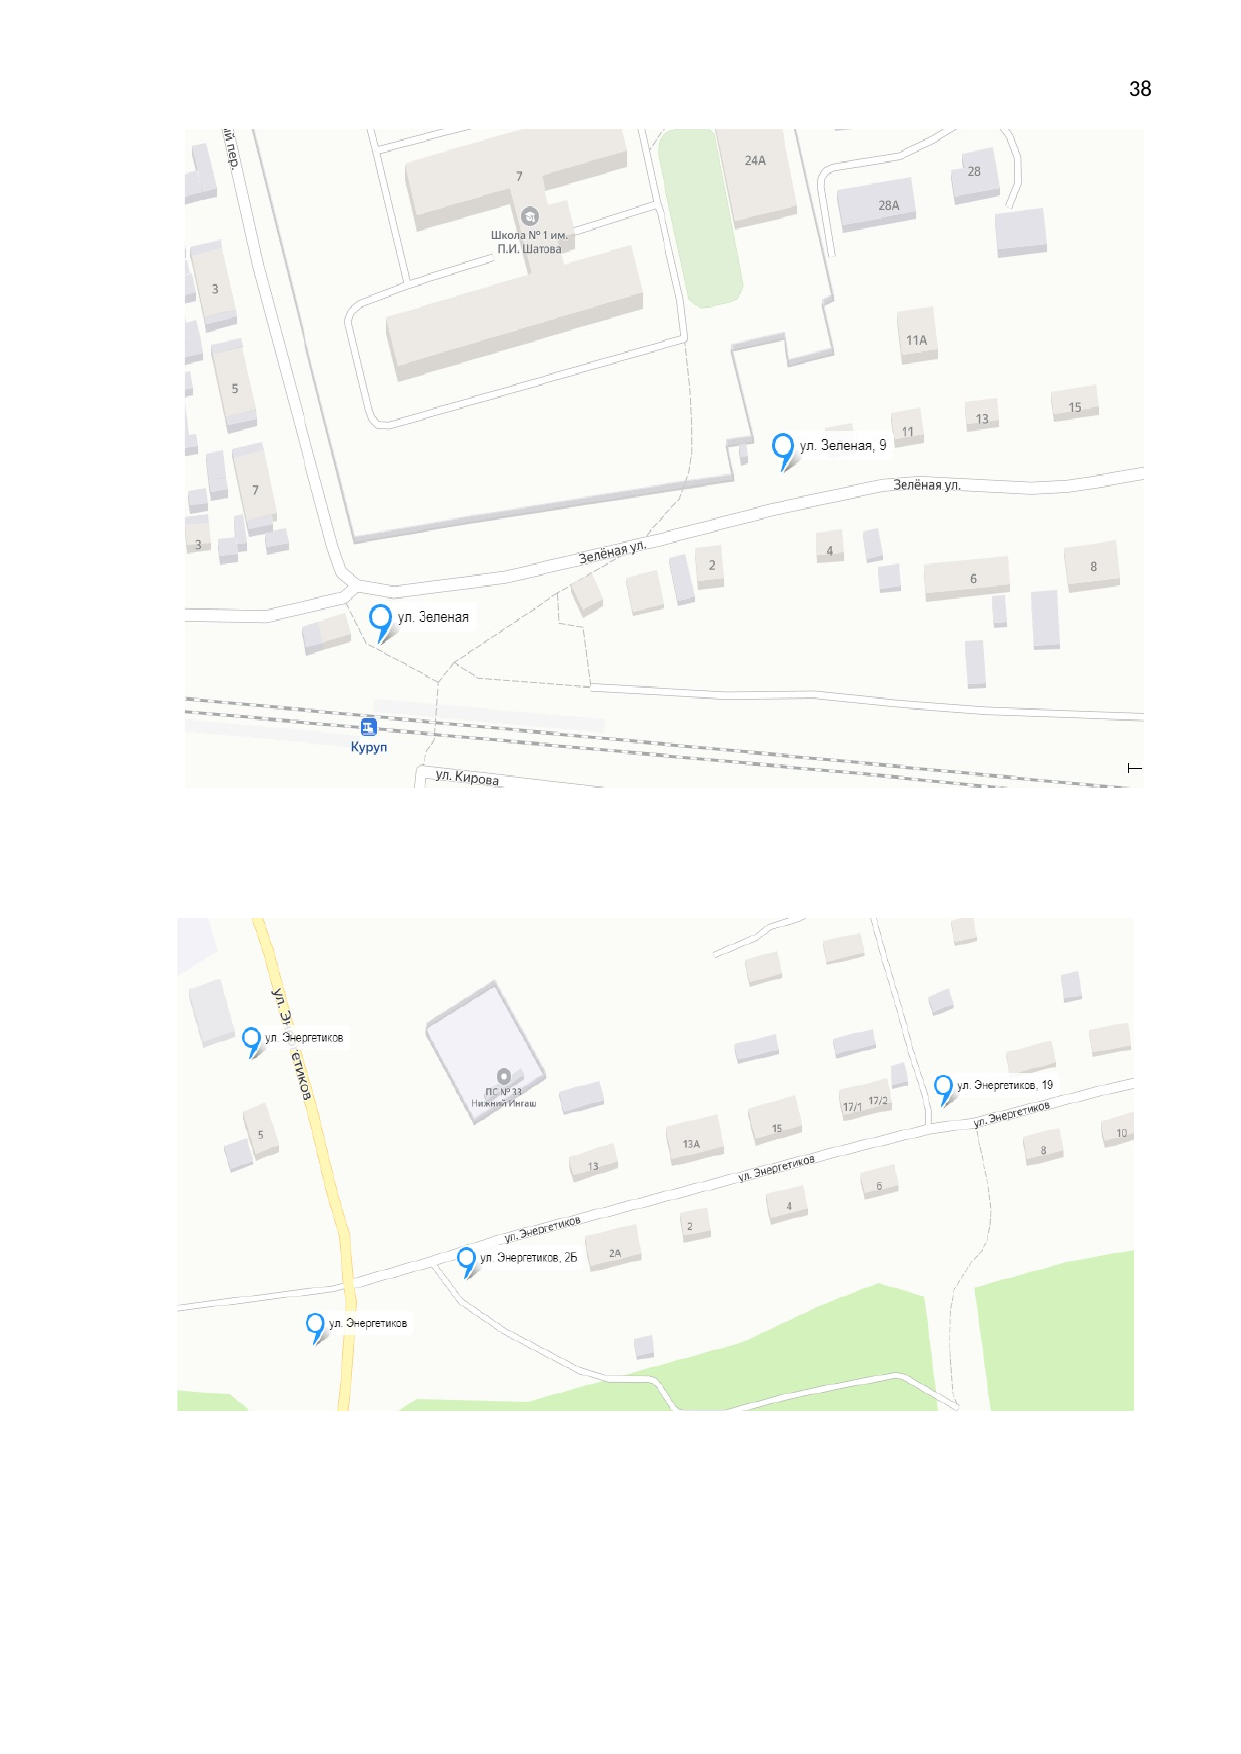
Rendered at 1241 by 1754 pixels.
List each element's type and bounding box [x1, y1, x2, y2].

picture [177, 918, 1134, 1411]
picture [184, 129, 1145, 788]
